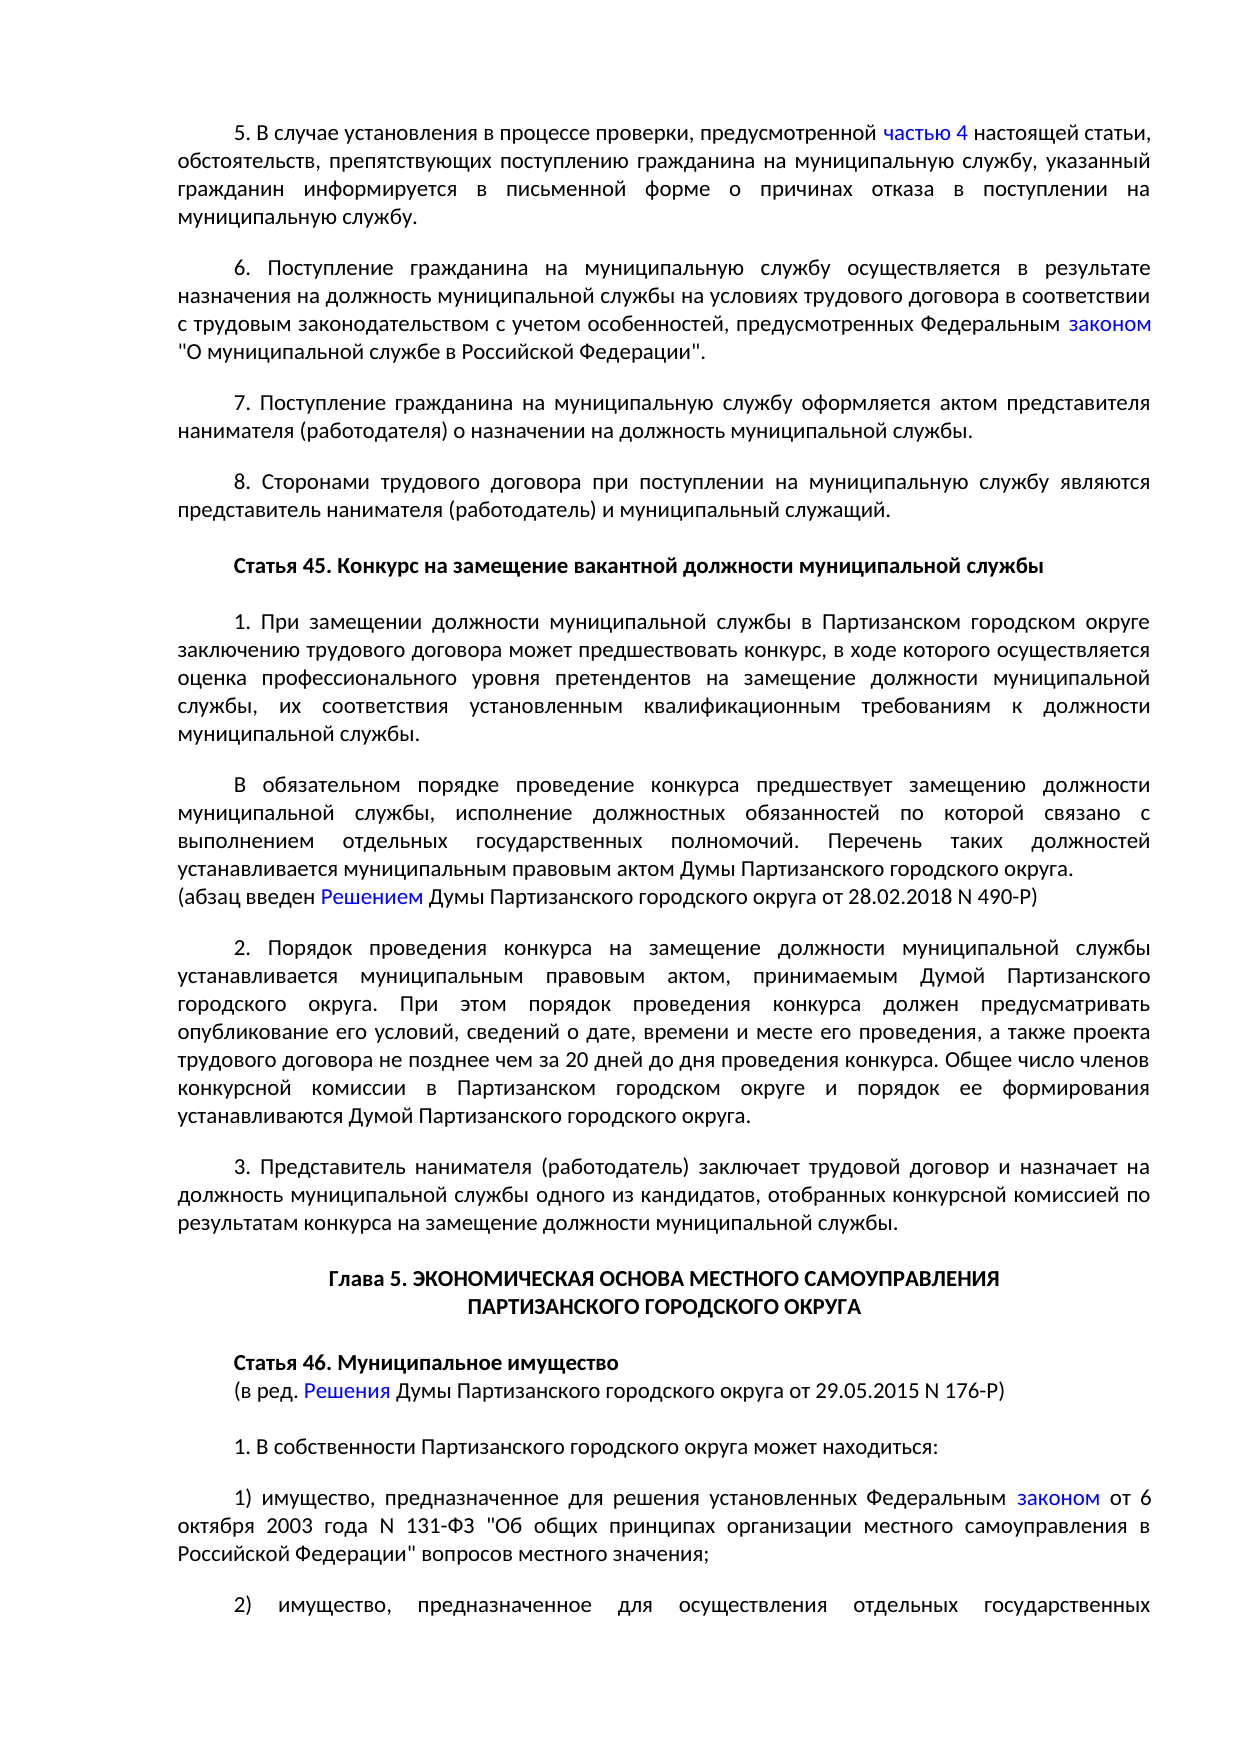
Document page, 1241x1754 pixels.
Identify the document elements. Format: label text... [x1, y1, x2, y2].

text 1. При замещении должности муниципальной службы в Партизанском городском округе заключению трудового договора может предшествовать конкурс, в ходе которого осуществляется оценка профессионального уровня претендентов на замещение должности муниципальной службы, их соответствия установленным квалификационным требованиям к должности муниципальной службы. [177, 607, 1152, 747]
text 5. В случае установления в процессе проверки, предусмотренной частью 4 настоящей статьи, обстоятельств, препятствующих поступлению гражданина на муниципальную службу, указанный гражданин информируется в письменной форме о причинах отказа в поступлении на муниципальную службу. [177, 118, 1152, 230]
text (в ред. Решения Думы Партизанского городского округа от 29.05.2015 N 176-Р) [177, 1376, 1152, 1404]
text 2. Порядок проведения конкурса на замещение должности муниципальной службы устанавливается муниципальным правовым актом, принимаемым Думой Партизанского городского округа. При этом порядок проведения конкурса должен предусматривать опубликование его условий, сведений о дате, времени и месте его проведения, а также проекта трудового договора не позднее чем за 20 дней до дня проведения конкурса. Общее число членов конкурсной комиссии в Партизанском городском округе и порядок ее формирования устанавливаются Думой Партизанского городского округа. [177, 933, 1152, 1129]
title Статья 46. Муниципальное имущество [177, 1348, 1152, 1376]
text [177, 1590, 1152, 1618]
text (абзац введен Решением Думы Партизанского городского округа от 28.02.2018 N 490-Р) [177, 882, 1152, 910]
title Глава 5. ЭКОНОМИЧЕСКАЯ ОСНОВА МЕСТНОГО САМОУПРАВЛЕНИЯ [177, 1264, 1152, 1292]
text 3. Представитель нанимателя (работодатель) заключает трудовой договор и назначает на должность муниципальной службы одного из кандидатов, отобранных конкурсной комиссией по результатам конкурса на замещение должности муниципальной службы. [177, 1152, 1152, 1236]
text 6. Поступление гражданина на муниципальную службу осуществляется в результате назначения на должность муниципальной службы на условиях трудового договора в соответствии с трудовым законодательством с учетом особенностей, предусмотренных Федеральным законом "О муниципальной службе в Российской Федерации". [177, 253, 1152, 365]
title ПАРТИЗАНСКОГО ГОРОДСКОГО ОКРУГА [177, 1292, 1152, 1320]
title Статья 45. Конкурс на замещение вакантной должности муниципальной службы [177, 551, 1152, 579]
text В обязательном порядке проведение конкурса предшествует замещению должности муниципальной службы, исполнение должностных обязанностей по которой связано с выполнением отдельных государственных полномочий. Перечень таких должностей устанавливается муниципальным правовым актом Думы Партизанского городского округа. [177, 770, 1152, 882]
text 8. Сторонами трудового договора при поступлении на муниципальную службу являются представитель нанимателя (работодатель) и муниципальный служащий. [177, 467, 1152, 523]
text 7. Поступление гражданина на муниципальную службу оформляется актом представителя нанимателя (работодателя) о назначении на должность муниципальной службы. [177, 388, 1152, 444]
text 1) имущество, предназначенное для решения установленных Федеральным законом от 6 октября 2003 года N 131-ФЗ "Об общих принципах организации местного самоуправления в Российской Федерации" вопросов местного значения; [177, 1483, 1152, 1567]
text 1. В собственности Партизанского городского округа может находиться: [177, 1432, 1152, 1461]
